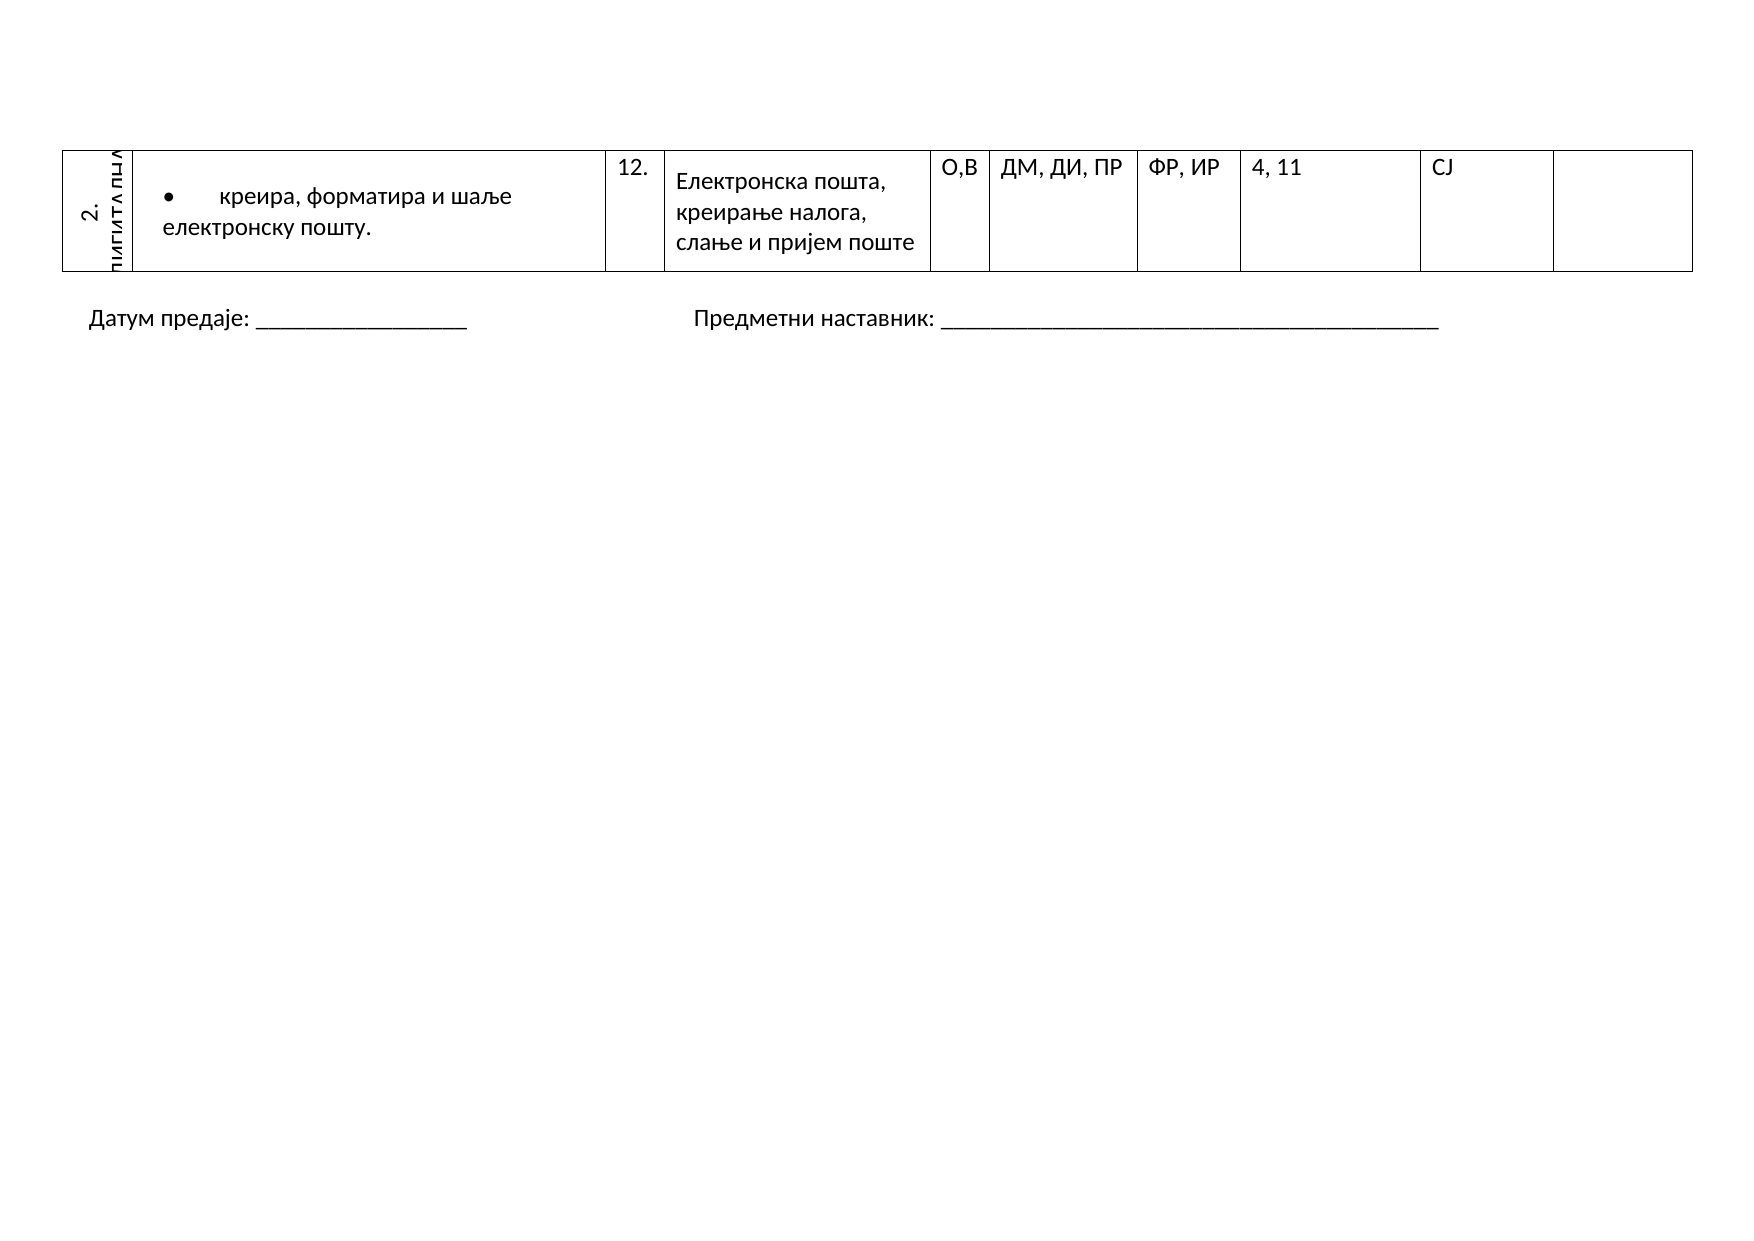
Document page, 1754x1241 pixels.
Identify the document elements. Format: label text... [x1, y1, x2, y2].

table_cell [1554, 151, 1692, 271]
table_cell • креира, форматира и шаље електронску пошту. [133, 151, 605, 271]
table_cell СЈ [1421, 151, 1553, 271]
table_cell 12. [606, 151, 664, 271]
table_cell ФР, ИР [1138, 151, 1240, 271]
table_cell Електронска пошта, креирање налога, слање и пријем поште [665, 151, 930, 271]
table_cell О,В [931, 151, 989, 271]
table_cell ДМ, ДИ, ПР [990, 151, 1137, 271]
text Датум предаје: _________________ Предметни наставник: ________________________________________ [89, 302, 1665, 333]
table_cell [63, 151, 132, 271]
table_cell 4, 11 [1241, 151, 1420, 271]
